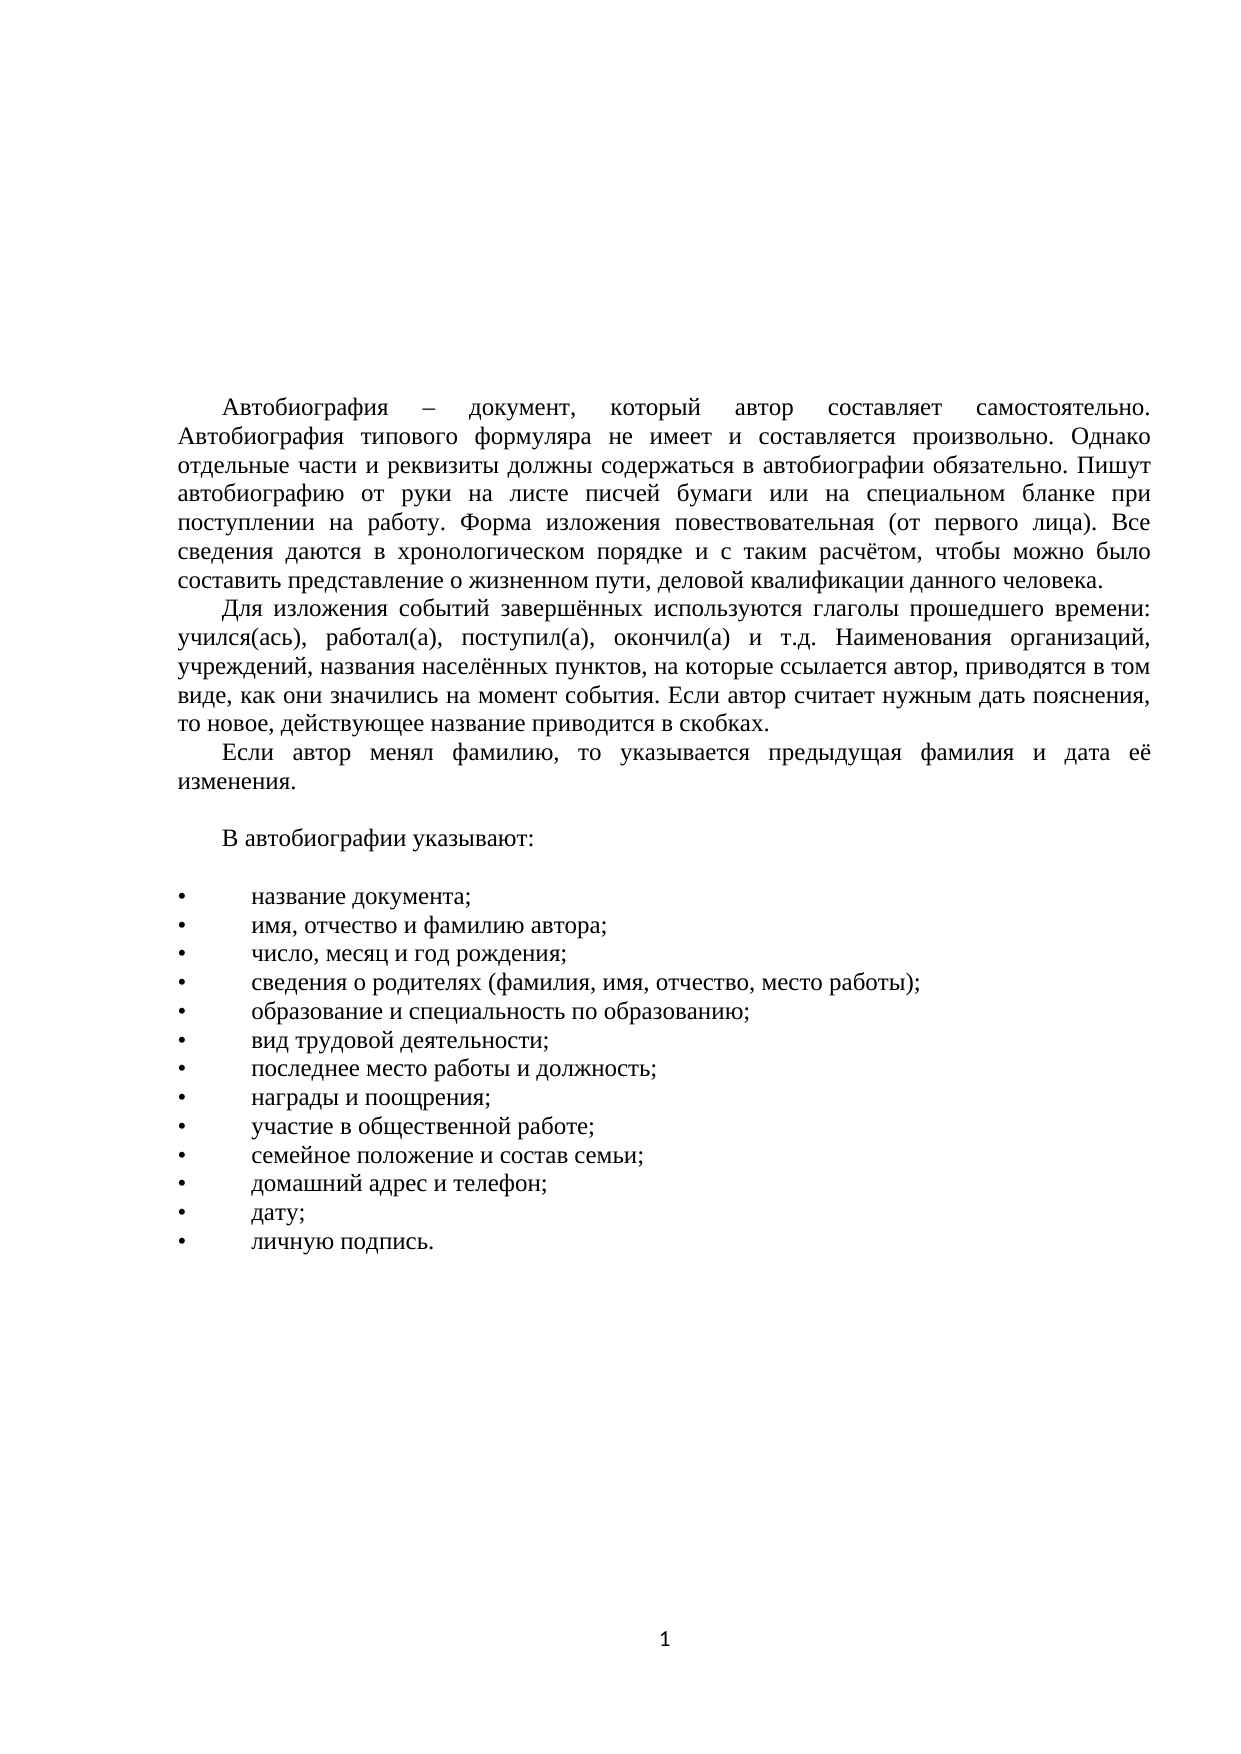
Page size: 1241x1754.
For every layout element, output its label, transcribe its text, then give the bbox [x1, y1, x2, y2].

text • последнее место работы и должность; [177, 1053, 1152, 1082]
text • вид трудовой деятельности; [177, 1025, 1152, 1053]
text • имя, отчество и фамилию автора; [177, 910, 1152, 938]
text • личную подпись. [177, 1226, 1152, 1255]
text • название документа; [177, 881, 1152, 910]
text • домашний адрес и телефон; [177, 1168, 1152, 1197]
text Автобиография – документ, который автор составляет самостоятельно. Автобиография типового формуляра не имеет и составляется произвольно. Однако отдельные части и реквизиты должны содержаться в автобиографии обязательно. Пишут автобиографию от руки на листе писчей бумаги или на специальном бланке при поступлении на работу. Форма изложения повествовательная (от первого лица). Все сведения даются в хронологическом порядке и с таким расчётом, чтобы можно было составить представление о жизненном пути, деловой квалификации данного человека. [177, 392, 1152, 593]
text • сведения о родителях (фамилия, имя, отчество, место работы); [177, 967, 1152, 996]
text • участие в общественной работе; [177, 1111, 1152, 1140]
text В автобиографии указывают: [177, 823, 1152, 852]
text • дату; [177, 1197, 1152, 1226]
text • число, месяц и год рождения; [177, 938, 1152, 967]
text • семейное положение и состав семьи; [177, 1140, 1152, 1168]
text • образование и специальность по образованию; [177, 996, 1152, 1025]
text Если автор менял фамилию, то указывается предыдущая фамилия и дата её изменения. [177, 737, 1152, 795]
text Для изложения событий завершённых используются глаголы прошедшего времени: учился(ась), работал(а), поступил(а), окончил(а) и т.д. Наименования организаций, учреждений, названия населённых пунктов, на которые ссылается автор, приводятся в том виде, как они значились на момент события. Если автор считает нужным дать пояснения, то новое, действующее название приводится в скобках. [177, 593, 1152, 737]
text • награды и поощрения; [177, 1082, 1152, 1111]
